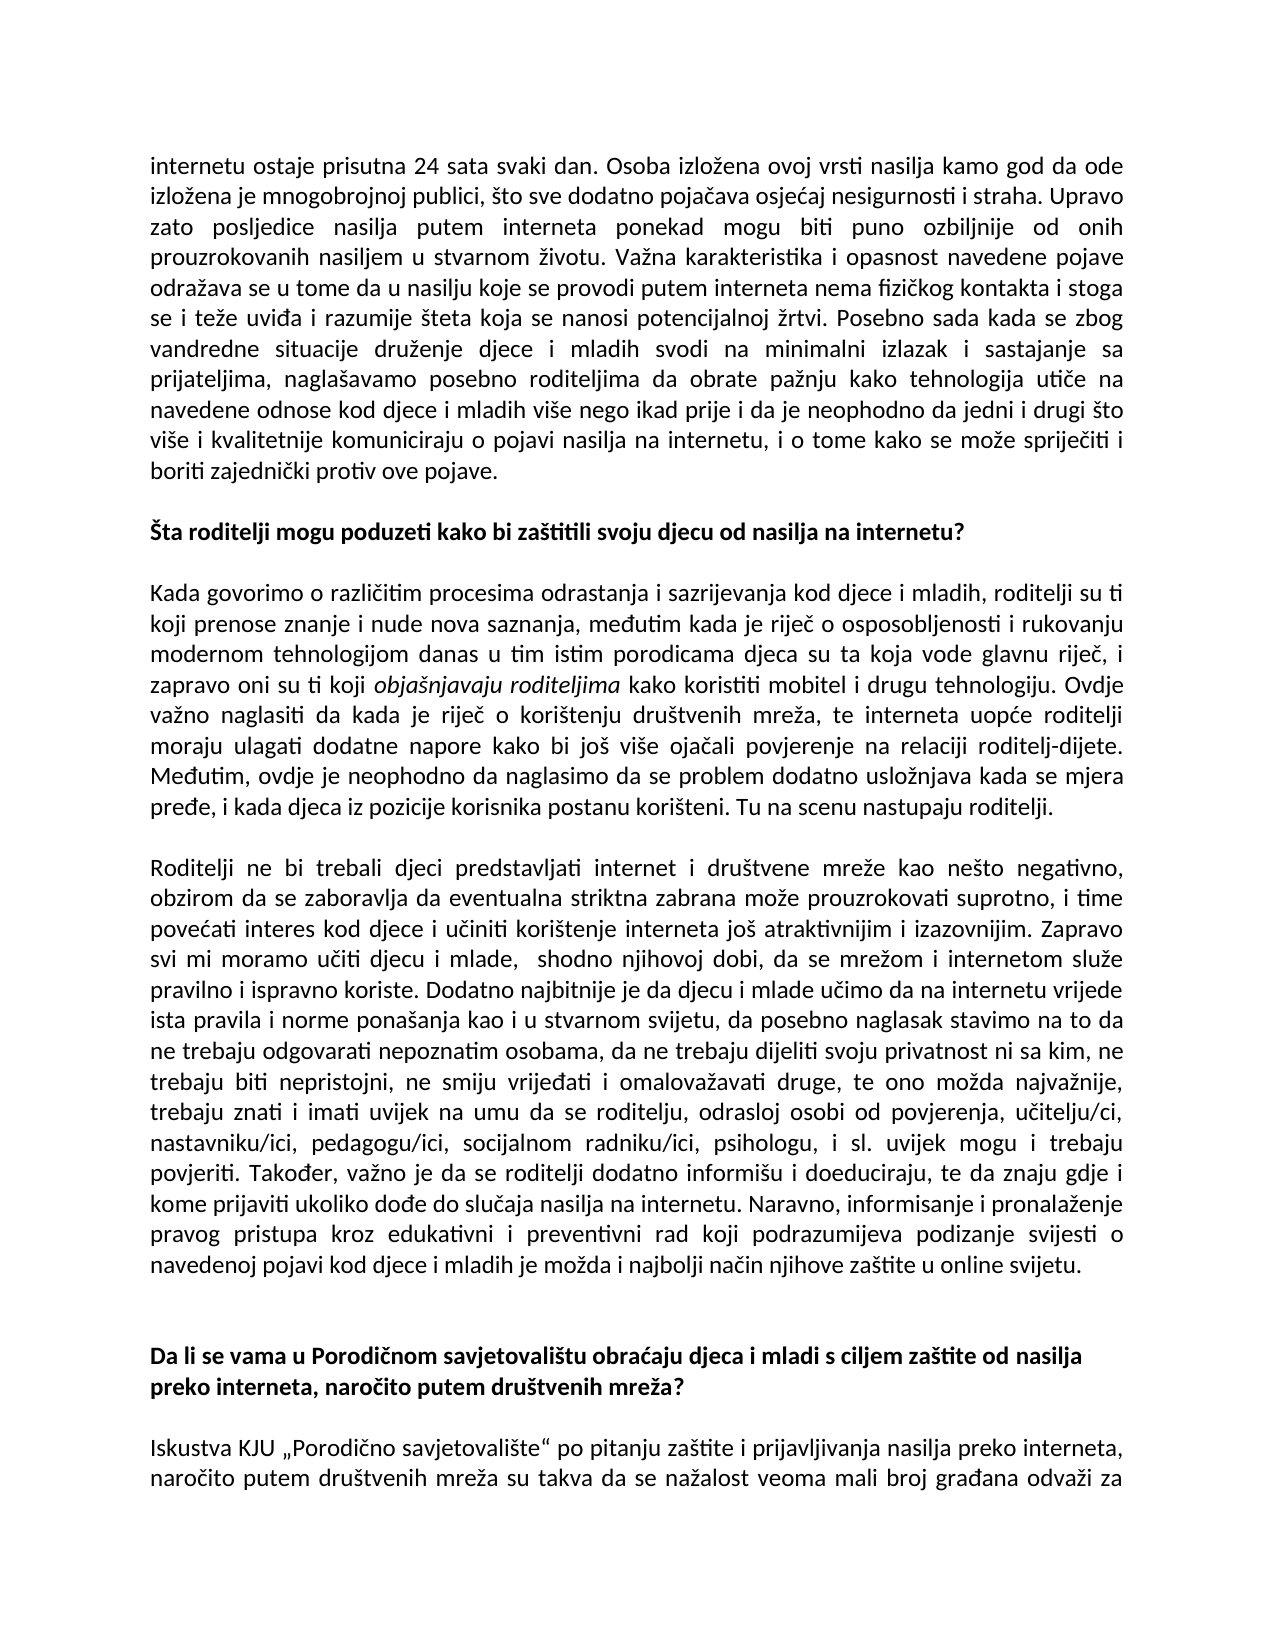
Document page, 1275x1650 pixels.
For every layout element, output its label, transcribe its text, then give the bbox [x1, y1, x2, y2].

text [150, 150, 1125, 486]
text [150, 1432, 1125, 1493]
text Kada govorimo o različitim procesima odrastanja i sazrijevanja kod djece i mladih, roditelji su ti koji prenose znanje i nude nova saznanja, međutim kada je riječ o osposobljenosti i rukovanju modernom tehnologijom danas u tim istim porodicama djeca su ta koja vode glavnu riječ, i zapravo oni su ti koji objašnjavaju roditeljima kako koristiti mobitel i drugu tehnologiju. Ovdje važno naglasiti da kada je riječ o korištenju društvenih mreža, te interneta uopće roditelji moraju ulagati dodatne napore kako bi još više ojačali povjerenje na relaciji roditelj-dijete. Međutim, ovdje je neophodno da naglasimo da se problem dodatno usložnjava kada se mjera pređe, i kada djeca iz pozicije korisnika postanu korišteni. Tu na scenu nastupaju roditelji. [150, 577, 1125, 821]
text Roditelji ne bi trebali djeci predstavljati internet i društvene mreže kao nešto negativno, obzirom da se zaboravlja da eventualna striktna zabrana može prouzrokovati suprotno, i time povećati interes kod djece i učiniti korištenje interneta još atraktivnijim i izazovnijim. Zapravo svi mi moramo učiti djecu i mlade, shodno njihovoj dobi, da se mrežom i internetom služe pravilno i ispravno koriste. Dodatno najbitnije je da djecu i mlade učimo da na internetu vrijede ista pravila i norme ponašanja kao i u stvarnom svijetu, da posebno naglasak stavimo na to da ne trebaju odgovarati nepoznatim osobama, da ne trebaju dijeliti svoju privatnost ni sa kim, ne trebaju biti nepristojni, ne smiju vrijeđati i omalovažavati druge, te ono možda najvažnije, trebaju znati i imati uvijek na umu da se roditelju, odrasloj osobi od povjerenja, učitelju/ci, nastavniku/ici, pedagogu/ici, socijalnom radniku/ici, psihologu, i sl. uvijek mogu i trebaju povjeriti. Također, važno je da se roditelji dodatno informišu i doeduciraju, te da znaju gdje i kome prijaviti ukoliko dođe do slučaja nasilja na internetu. Naravno, informisanje i pronalaženje pravog pristupa kroz edukativni i preventivni rad koji podrazumijeva podizanje svijesti o navedenoj pojavi kod djece i mladih je možda i najbolji način njihove zaštite u online svijetu. [150, 852, 1125, 1279]
text Šta roditelji mogu poduzeti kako bi zaštitili svoju djecu od nasilja na internetu? [150, 516, 1125, 547]
text Da li se vama u Porodičnom savjetovalištu obraćaju djeca i mladi s ciljem zaštite od nasilja preko interneta, naročito putem društvenih mreža? [150, 1340, 1125, 1401]
